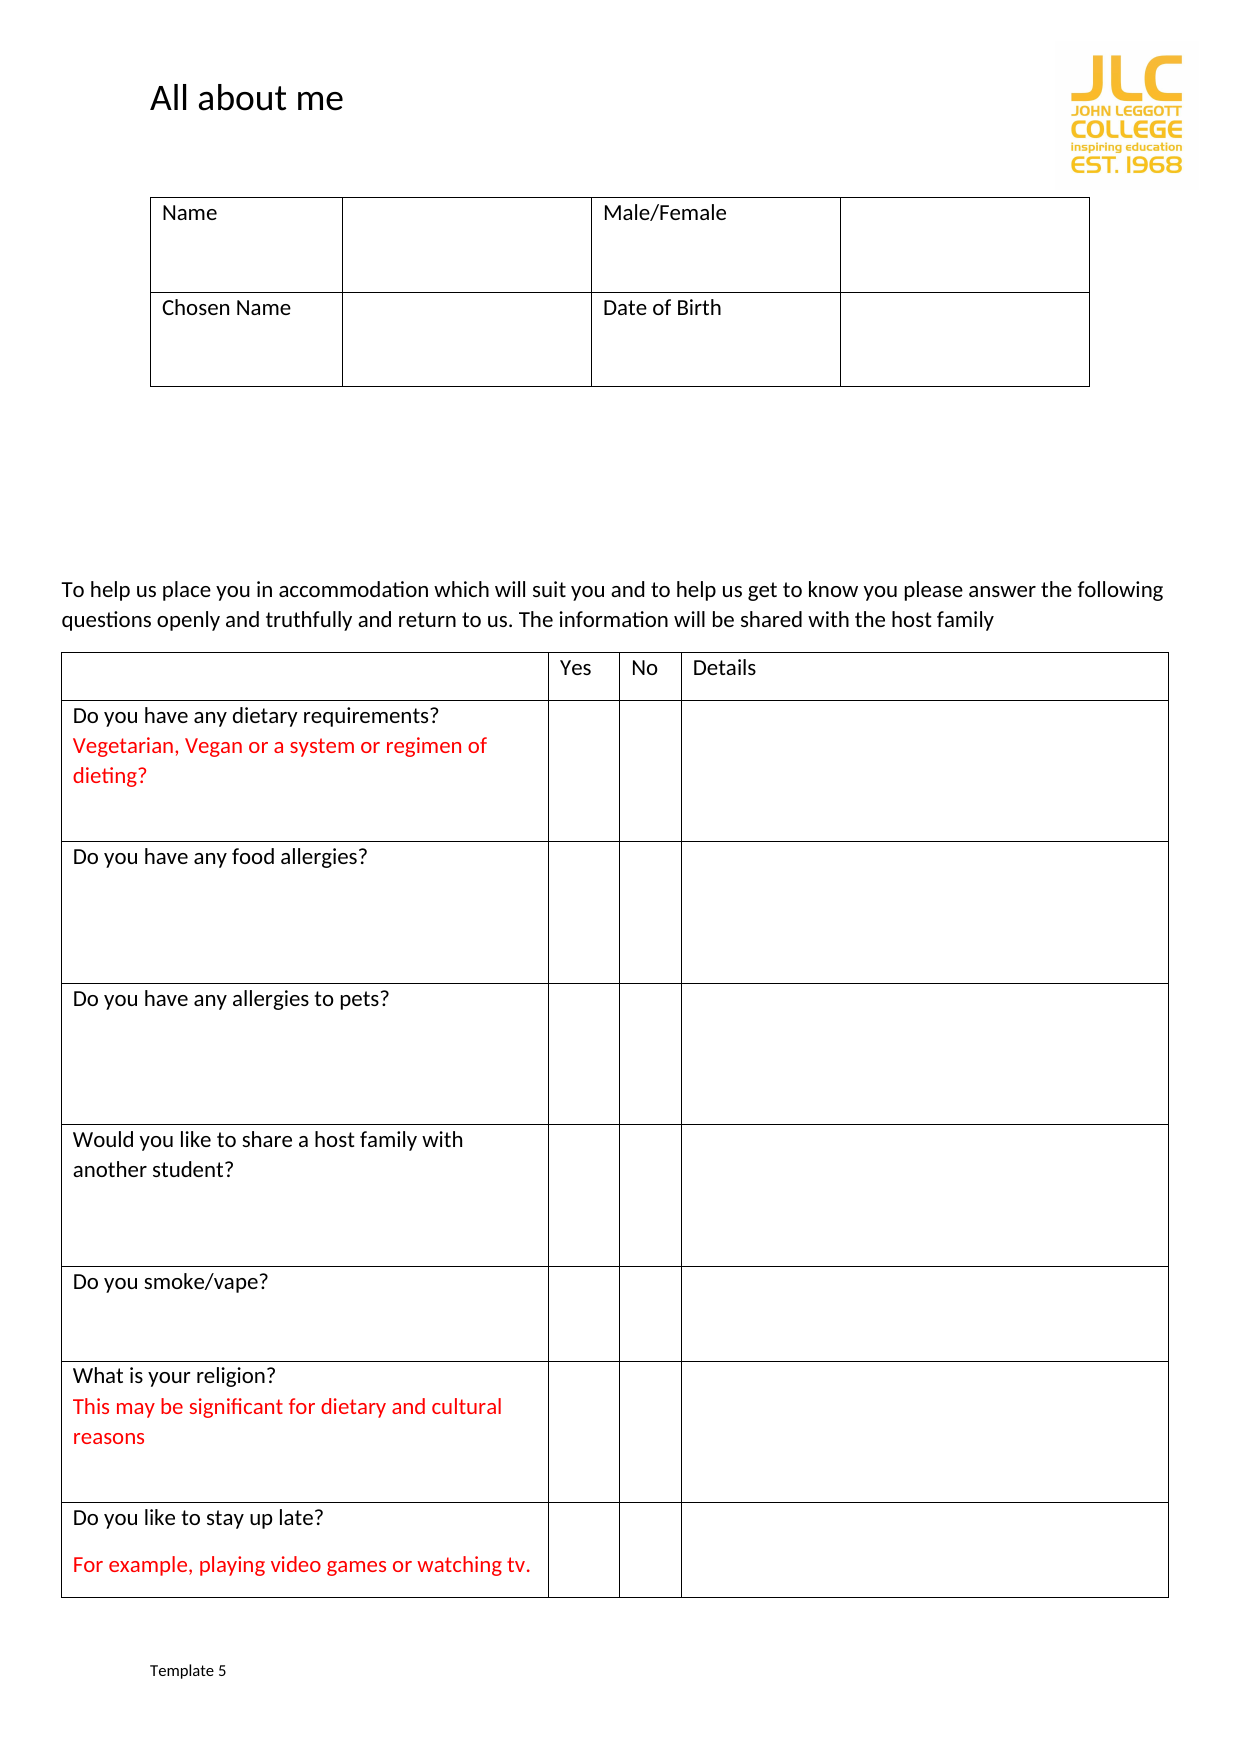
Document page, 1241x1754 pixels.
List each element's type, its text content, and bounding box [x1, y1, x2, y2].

table_cell Do you have any dietary requirements? Vegetarian, Vegan or a system or regimen of dieting? [62, 701, 548, 841]
table_cell [682, 984, 1168, 1124]
table_cell [549, 1267, 619, 1361]
table_cell [549, 1503, 619, 1597]
table_cell What is your religion? This may be significant for dietary and cultural reasons [62, 1362, 548, 1502]
table_cell [549, 842, 619, 983]
table_cell Chosen Name [151, 293, 342, 386]
table_header Name [151, 198, 342, 292]
table_cell Do you smoke/vape? [62, 1267, 548, 1361]
table_cell [549, 984, 619, 1124]
table_header [343, 198, 591, 292]
table_cell [682, 842, 1168, 983]
table_cell Do you like to stay up late? For example, playing video games or watching tv. [62, 1503, 548, 1597]
table_cell [620, 984, 681, 1124]
table_header Details [682, 653, 1168, 700]
table_cell [549, 701, 619, 841]
table_cell [682, 701, 1168, 841]
table_cell Would you like to share a host family with another student? [62, 1125, 548, 1266]
table_cell [682, 1267, 1168, 1361]
table_cell [343, 293, 591, 386]
table_cell Do you have any allergies to pets? [62, 984, 548, 1124]
table_header Male/Female [592, 198, 840, 292]
table_cell [620, 1267, 681, 1361]
picture [1055, 41, 1199, 190]
table_cell [841, 293, 1089, 386]
table_cell [620, 842, 681, 983]
table_cell [682, 1503, 1168, 1597]
table_cell [620, 1125, 681, 1266]
table_cell [549, 1125, 619, 1266]
table_cell [682, 1362, 1168, 1502]
table_cell [549, 1362, 619, 1502]
table_cell [620, 701, 681, 841]
table_header [62, 653, 548, 700]
table_cell [620, 1503, 681, 1597]
table_cell Do you have any food allergies? [62, 842, 548, 983]
table_cell Date of Birth [592, 293, 840, 386]
table_cell [620, 1362, 681, 1502]
text To help us place you in accommodation which will suit you and to help us get to know you please answer the following questions openly and truthfully and return to us. The information will be shared with the host family [61, 575, 1169, 633]
table_header No [620, 653, 681, 700]
table_cell [682, 1125, 1168, 1266]
table_header Yes [549, 653, 619, 700]
table_header [841, 198, 1089, 292]
